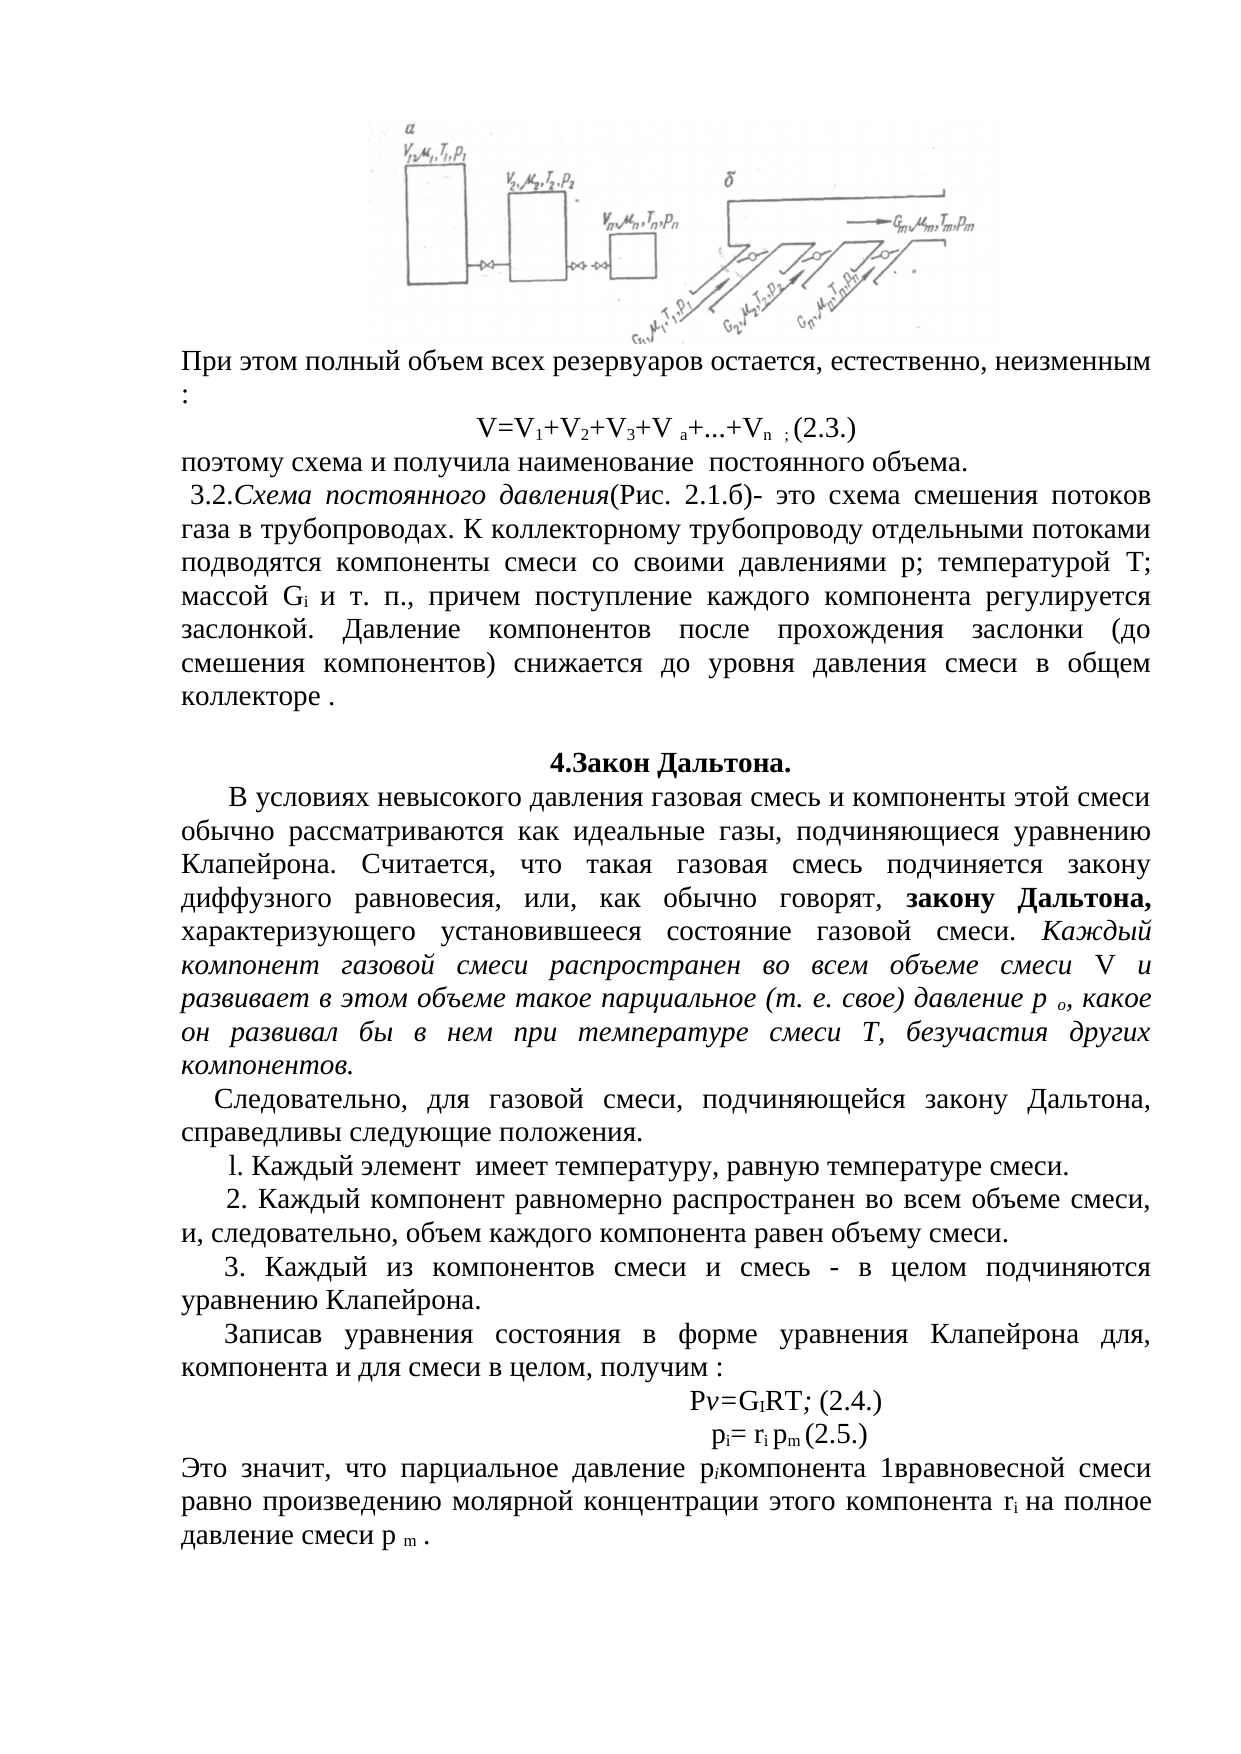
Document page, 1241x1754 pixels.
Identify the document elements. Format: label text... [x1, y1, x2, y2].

text Рv=GIRT; (2.4.) [181, 1383, 1152, 1416]
text 3.2.Схема постоянного давления(Рис. 2.1.б)- это схема смешения потоков газа в трубопроводах. К коллекторному трубопроводу отдельными потоками подводятся компоненты смеси со своими давлениями р; температурой Т; массой Gi и т. п., причем поступление каждого компонента регулируется заслонкой. Давление компонентов после прохождения заслонки (до смешения компонентов) снижается до уровня давления смеси в общем коллекторе . [181, 477, 1152, 712]
text 2. Каждый компонент равномерно распространен во всем объеме смеси, и, следовательно, объем каждого компонента равен объему смеси. [181, 1182, 1152, 1249]
text V=V1+V2+V3+V a+...+Vn ; (2.3.) [181, 410, 1152, 444]
text 4.Закон Дальтона. [181, 746, 1152, 779]
text 3. Каждый из компонентов смеси и смесь - в целом подчиняются уравнению Клапейрона. [181, 1249, 1152, 1316]
text Это значит, что парциальное давление piкомпонента 1вравновесной смеси равно произведению молярной концентрации этого компонента ri на полное давление смеси р m . [181, 1450, 1152, 1551]
text поэтому схема и получила наименование постоянного объема. [181, 444, 1152, 477]
text Следовательно, для газовой смеси, подчиняющейся закону Дальтона, справедливы следующие положения. [181, 1081, 1152, 1148]
text В условиях невысокого давления газовая смесь и компоненты этой смеси обычно рассматриваются как идеальные газы, подчиняющиеся уравнению Клапейрона. Считается, что такая газовая смесь подчиняется закону диффузного равновесия, или, как обычно говорят, закону Дальтона, характеризующего установившееся состояние газовой смеси. Каждый компонент газовой смеси распространен во всем объеме смеси V и развивает в этом объеме такое парциальное (т. е. свое) давление р о, какое он развивал бы в нем при температуре смеси Т, безучастия других компонентов. [181, 779, 1152, 1081]
text l. Каждый элемент имеет температуру, равную температуре смеси. [181, 1148, 1152, 1182]
text При этом полный объем всех резервуаров остается, естественно, неизменным : [181, 343, 1152, 410]
text Записав уравнения состояния в форме уравнения Клапейрона для, компонента и для смеси в целом, получим : [181, 1316, 1152, 1383]
text pi= ri pm (2.5.) [181, 1416, 1152, 1450]
